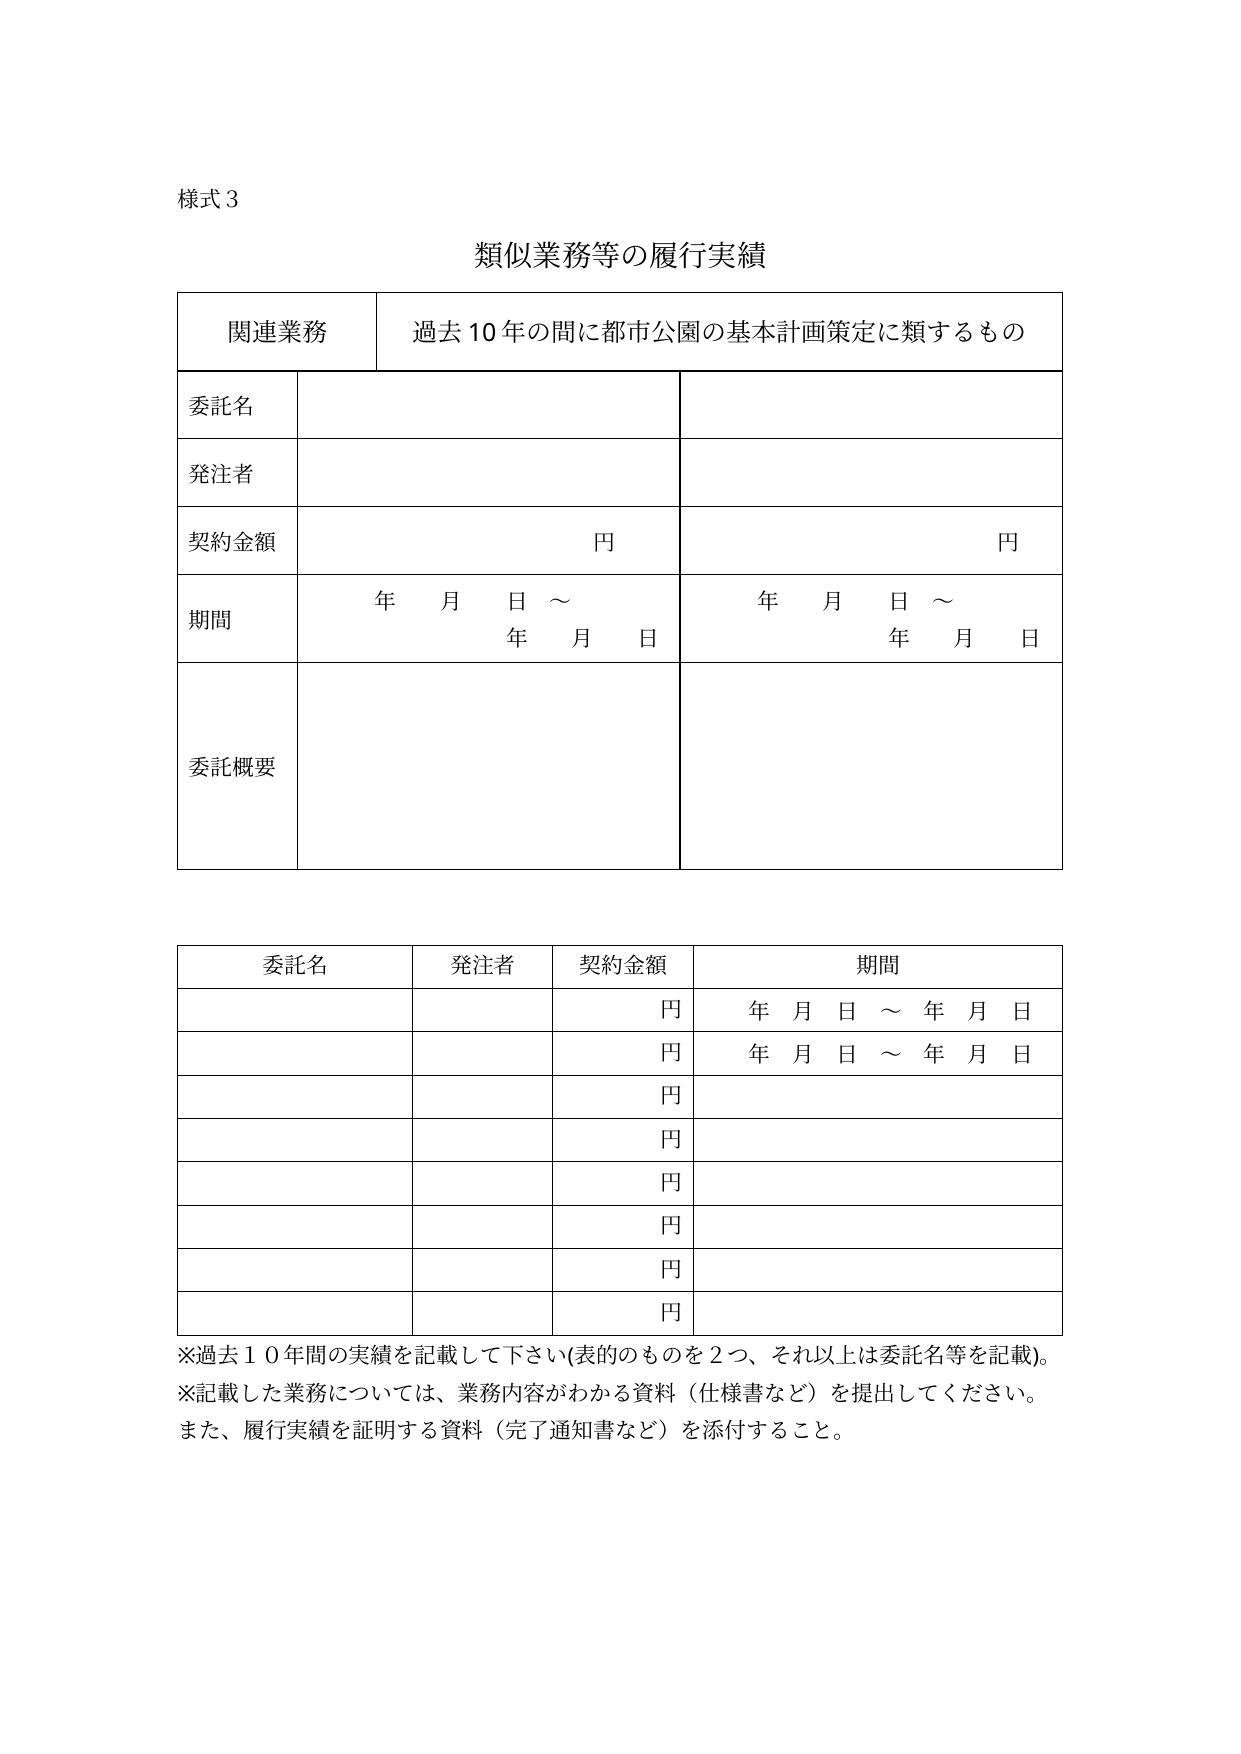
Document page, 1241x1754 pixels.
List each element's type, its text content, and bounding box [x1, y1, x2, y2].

table_header [681, 372, 1062, 438]
table_cell [178, 1162, 412, 1204]
table_cell [178, 1292, 412, 1334]
table_cell [298, 663, 679, 868]
table_header [298, 372, 679, 438]
table_cell [694, 1206, 1062, 1248]
table_header 契約金額 [553, 946, 693, 988]
table_cell [413, 1032, 552, 1074]
table_cell 円 [553, 1162, 693, 1204]
table_cell [413, 1076, 552, 1118]
table_cell 円 [553, 1076, 693, 1118]
table_cell 委託概要 [178, 663, 297, 868]
table_cell [178, 1032, 412, 1074]
table_cell 年 月 日 ～ 年 月 日 [298, 575, 679, 662]
table_cell [178, 1249, 412, 1291]
table_cell 円 [553, 1249, 693, 1291]
table_cell 契約金額 [178, 507, 297, 574]
table_cell [298, 439, 679, 506]
table_cell 円 [553, 989, 693, 1031]
table_cell 期間 [178, 575, 297, 662]
table_cell 年 月 日 ～ 年 月 日 [694, 989, 1062, 1031]
text ※過去１０年間の実績を記載して下さい(表的のものを２つ、それ以上は委託名等を記載)。 [177, 1336, 1063, 1373]
table_cell [178, 989, 412, 1031]
text また、履行実績を証明する資料（完了通知書など）を添付すること。 [177, 1411, 1063, 1448]
table_cell [413, 1162, 552, 1204]
table_cell [681, 439, 1062, 506]
table_header 委託名 [178, 946, 412, 988]
table_cell [694, 1119, 1062, 1161]
table_cell 円 [553, 1206, 693, 1248]
text 類似業務等の履行実績 [177, 217, 1063, 292]
table_cell [178, 1206, 412, 1248]
table_cell [694, 1292, 1062, 1334]
table_cell 年 月 日 ～ 年 月 日 [694, 1032, 1062, 1074]
table_cell [681, 663, 1062, 868]
table_cell [413, 1206, 552, 1248]
table_cell [178, 1119, 412, 1161]
table_cell [694, 1162, 1062, 1204]
table_cell [694, 1249, 1062, 1291]
table_cell [413, 1119, 552, 1161]
table_cell [178, 1076, 412, 1118]
table_cell 年 月 日 ～ 年 月 日 [681, 575, 1062, 662]
table_header 関連業務 [178, 293, 376, 369]
table_cell 円 [553, 1032, 693, 1074]
table_cell [413, 1292, 552, 1334]
table_header 期間 [694, 946, 1062, 988]
table_cell 発注者 [178, 439, 297, 506]
text ※記載した業務については、業務内容がわかる資料（仕様書など）を提出してください。 [177, 1373, 1063, 1411]
table_cell 円 [553, 1119, 693, 1161]
table_cell 円 [681, 507, 1062, 574]
table_cell 円 [298, 507, 679, 574]
table_cell [413, 989, 552, 1031]
table_header 委託名 [178, 372, 297, 438]
table_cell [694, 1076, 1062, 1118]
text 様式３ [177, 179, 1063, 217]
table_cell 円 [553, 1292, 693, 1334]
table_header 過去10年の間に都市公園の基本計画策定に類するもの [377, 293, 1062, 369]
table_header 発注者 [413, 946, 552, 988]
table_cell [413, 1249, 552, 1291]
